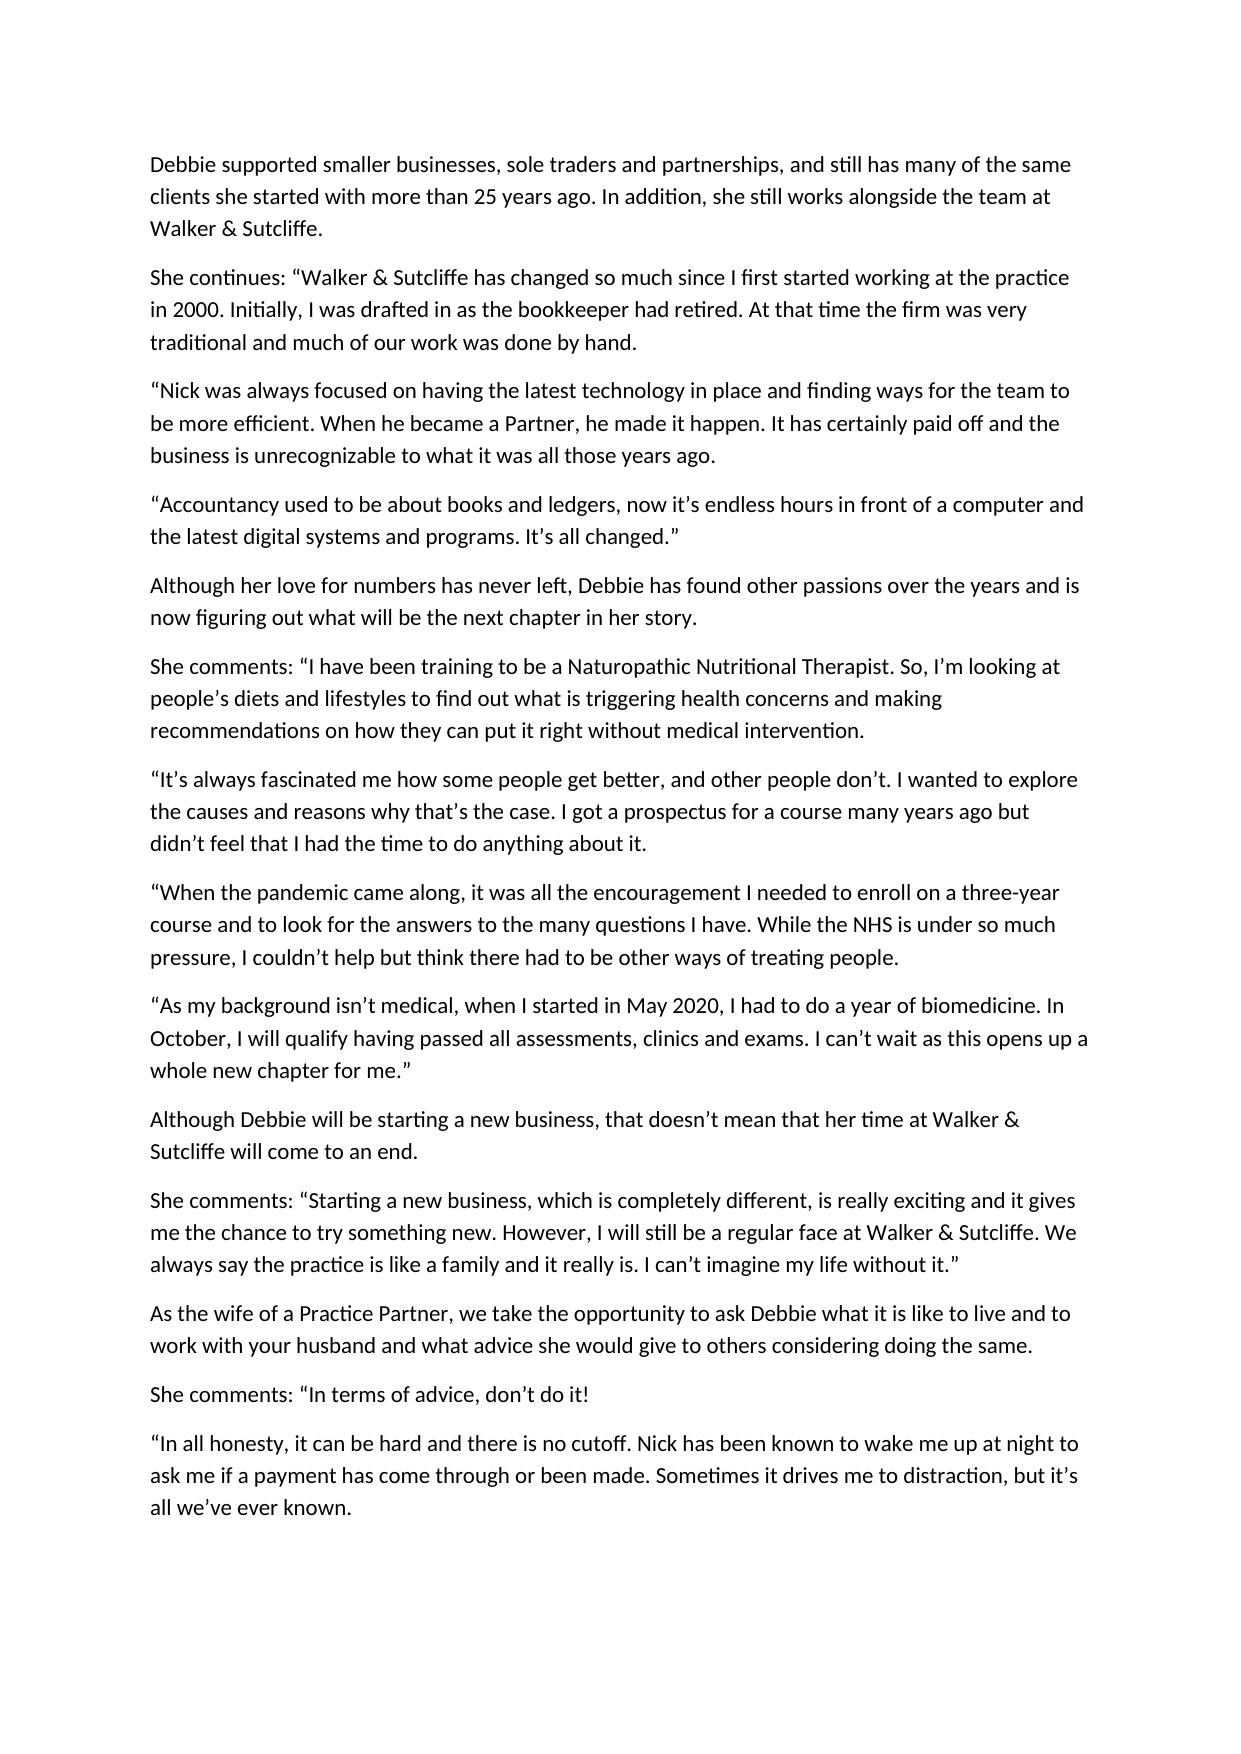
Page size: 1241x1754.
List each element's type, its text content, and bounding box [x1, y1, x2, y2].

text “Accountancy used to be about books and ledgers, now it’s endless hours in front of a computer and the latest digital systems and programs. It’s all changed.” [150, 490, 1090, 550]
text “As my background isn’t medical, when I started in May 2020, I had to do a year of biomedicine. In October, I will qualify having passed all assessments, clinics and exams. I can’t wait as this opens up a whole new chapter for me.” [150, 991, 1090, 1084]
text “When the pandemic came along, it was all the encouragement I needed to enroll on a three-year course and to look for the answers to the many questions I have. While the NHS is under so much pressure, I couldn’t help but think there had to be other ways of treating people. [150, 878, 1090, 971]
text “It’s always fascinated me how some people get better, and other people don’t. I wanted to explore the causes and reasons why that’s the case. I got a prospectus for a course many years ago but didn’t feel that I had the time to do anything about it. [150, 765, 1090, 857]
text Although her love for numbers has never left, Debbie has found other passions over the years and is now figuring out what will be the next chapter in her story. [150, 571, 1090, 631]
text She comments: “Starting a new business, which is completely different, is really exciting and it gives me the chance to try something new. However, I will still be a regular face at Walker & Sutcliffe. We always say the practice is like a family and it really is. I can’t imagine my life without it.” [150, 1186, 1090, 1278]
text She comments: “In terms of advice, don’t do it! [150, 1380, 1090, 1408]
text She continues: “Walker & Sutcliffe has changed so much since I first started working at the practice in 2000. Initially, I was drafted in as the bookkeeper had retired. At that time the firm was very traditional and much of our work was done by hand. [150, 263, 1090, 356]
text “In all honesty, it can be hard and there is no cutoff. Nick has been known to wake me up at night to ask me if a payment has come through or been made. Sometimes it drives me to distraction, but it’s all we’ve ever known. [150, 1429, 1090, 1521]
text Debbie supported smaller businesses, sole traders and partnerships, and still has many of the same clients she started with more than 25 years ago. In addition, she still works alongside the team at Walker & Sutcliffe. [150, 150, 1090, 242]
text Although Debbie will be starting a new business, that doesn’t mean that her time at Walker & Sutcliffe will come to an end. [150, 1105, 1090, 1165]
text “Nick was always focused on having the latest technology in place and finding ways for the team to be more efficient. When he became a Partner, he made it happen. It has certainly paid off and the business is unrecognizable to what it was all those years ago. [150, 376, 1090, 469]
text She comments: “I have been training to be a Naturopathic Nutritional Therapist. So, I’m looking at people’s diets and lifestyles to find out what is triggering health concerns and making recommendations on how they can put it right without medical intervention. [150, 652, 1090, 744]
text As the wife of a Practice Partner, we take the opportunity to ask Debbie what it is like to live and to work with your husband and what advice she would give to others considering doing the same. [150, 1299, 1090, 1359]
